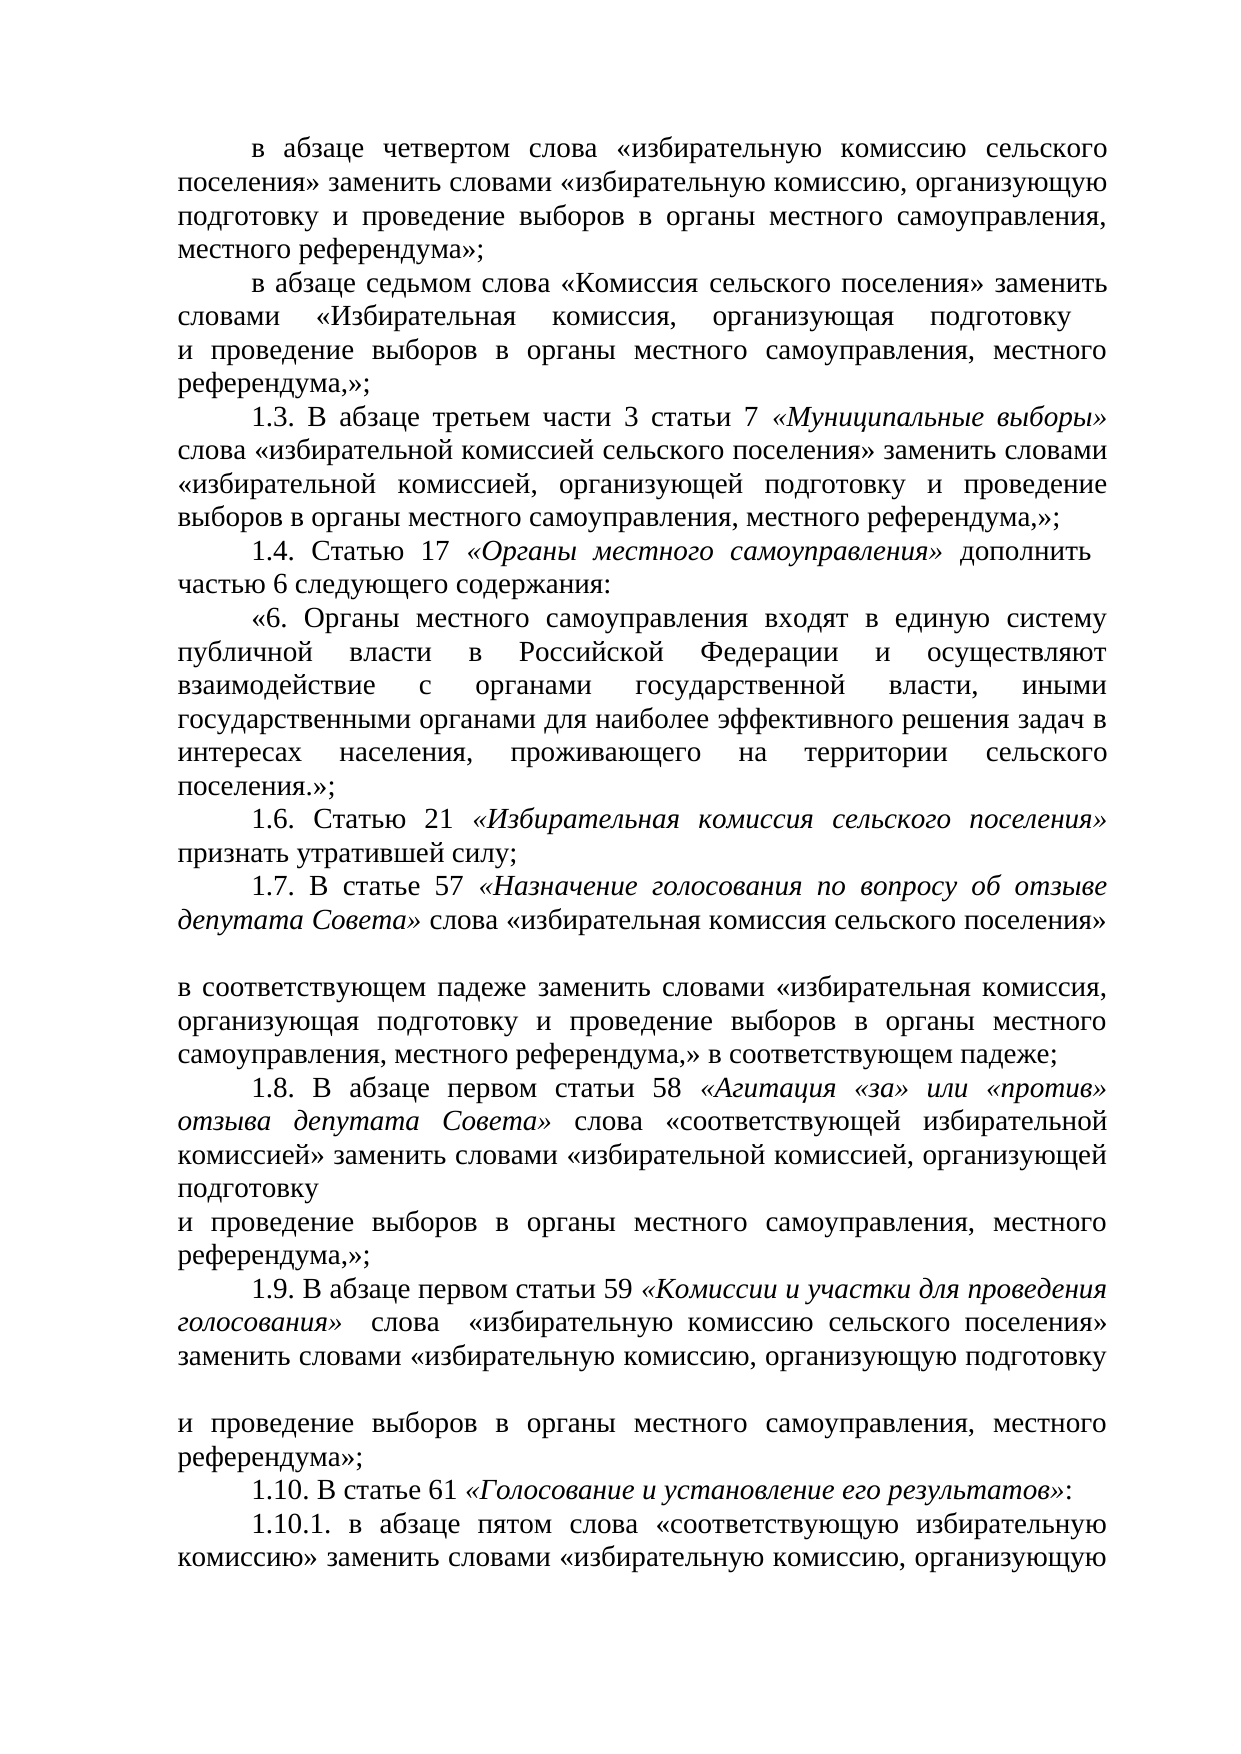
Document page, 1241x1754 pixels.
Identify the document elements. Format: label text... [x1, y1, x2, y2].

text «6. Органы местного самоуправления входят в единую систему публичной власти в Российской Федерации и осуществляют взаимодействие с органами государственной власти, иными государственными органами для наиболее эффективного решения задач в интересах населения, проживающего на территории сельского поселения.»; [177, 600, 1107, 801]
text 1.4. Статью 17 «Органы местного самоуправления» дополнить частью 6 следующего содержания: [177, 533, 1107, 600]
text в абзаце седьмом слова «Комиссия сельского поселения» заменить словами «Избирательная комиссия, организующая подготовку и проведение выборов в органы местного самоуправления, местного референдума,»; [177, 265, 1107, 399]
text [177, 1506, 1107, 1573]
text 1.10. В статье 61 «Голосование и установление его результатов»: [177, 1472, 1107, 1506]
text 1.9. В абзаце первом статьи 59 «Комиссии и участки для проведения голосования» слова «избирательную комиссию сельского поселения» заменить словами «избирательную комиссию, организующую подготовку и проведение выборов в органы местного самоуправления, местного референдума»; [177, 1271, 1107, 1472]
text 1.3. В абзаце третьем части 3 статьи 7 «Муниципальные выборы» слова «избирательной комиссией сельского поселения» заменить словами «избирательной комиссией, организующей подготовку и проведение выборов в органы местного самоуправления, местного референдума,»; [177, 399, 1107, 533]
text 1.6. Статью 21 «Избирательная комиссия сельского поселения» признать утратившей силу; [177, 801, 1107, 868]
text в абзаце четвертом слова «избирательную комиссию сельского поселения» заменить словами «избирательную комиссию, организующую подготовку и проведение выборов в органы местного самоуправления, местного референдума»; [177, 131, 1107, 265]
text 1.7. В статье 57 «Назначение голосования по вопросу об отзыве депутата Совета» слова «избирательная комиссия сельского поселения» в соответствующем падеже заменить словами «избирательная комиссия, организующая подготовку и проведение выборов в органы местного самоуправления, местного референдума,» в соответствующем падеже; [177, 868, 1107, 1070]
text 1.8. В абзаце первом статьи 58 «Агитация «за» или «против» отзыва депутата Совета» слова «соответствующей избирательной комиссией» заменить словами «избирательной комиссией, организующей подготовку и проведение выборов в органы местного самоуправления, местного референдума,»; [177, 1070, 1107, 1271]
